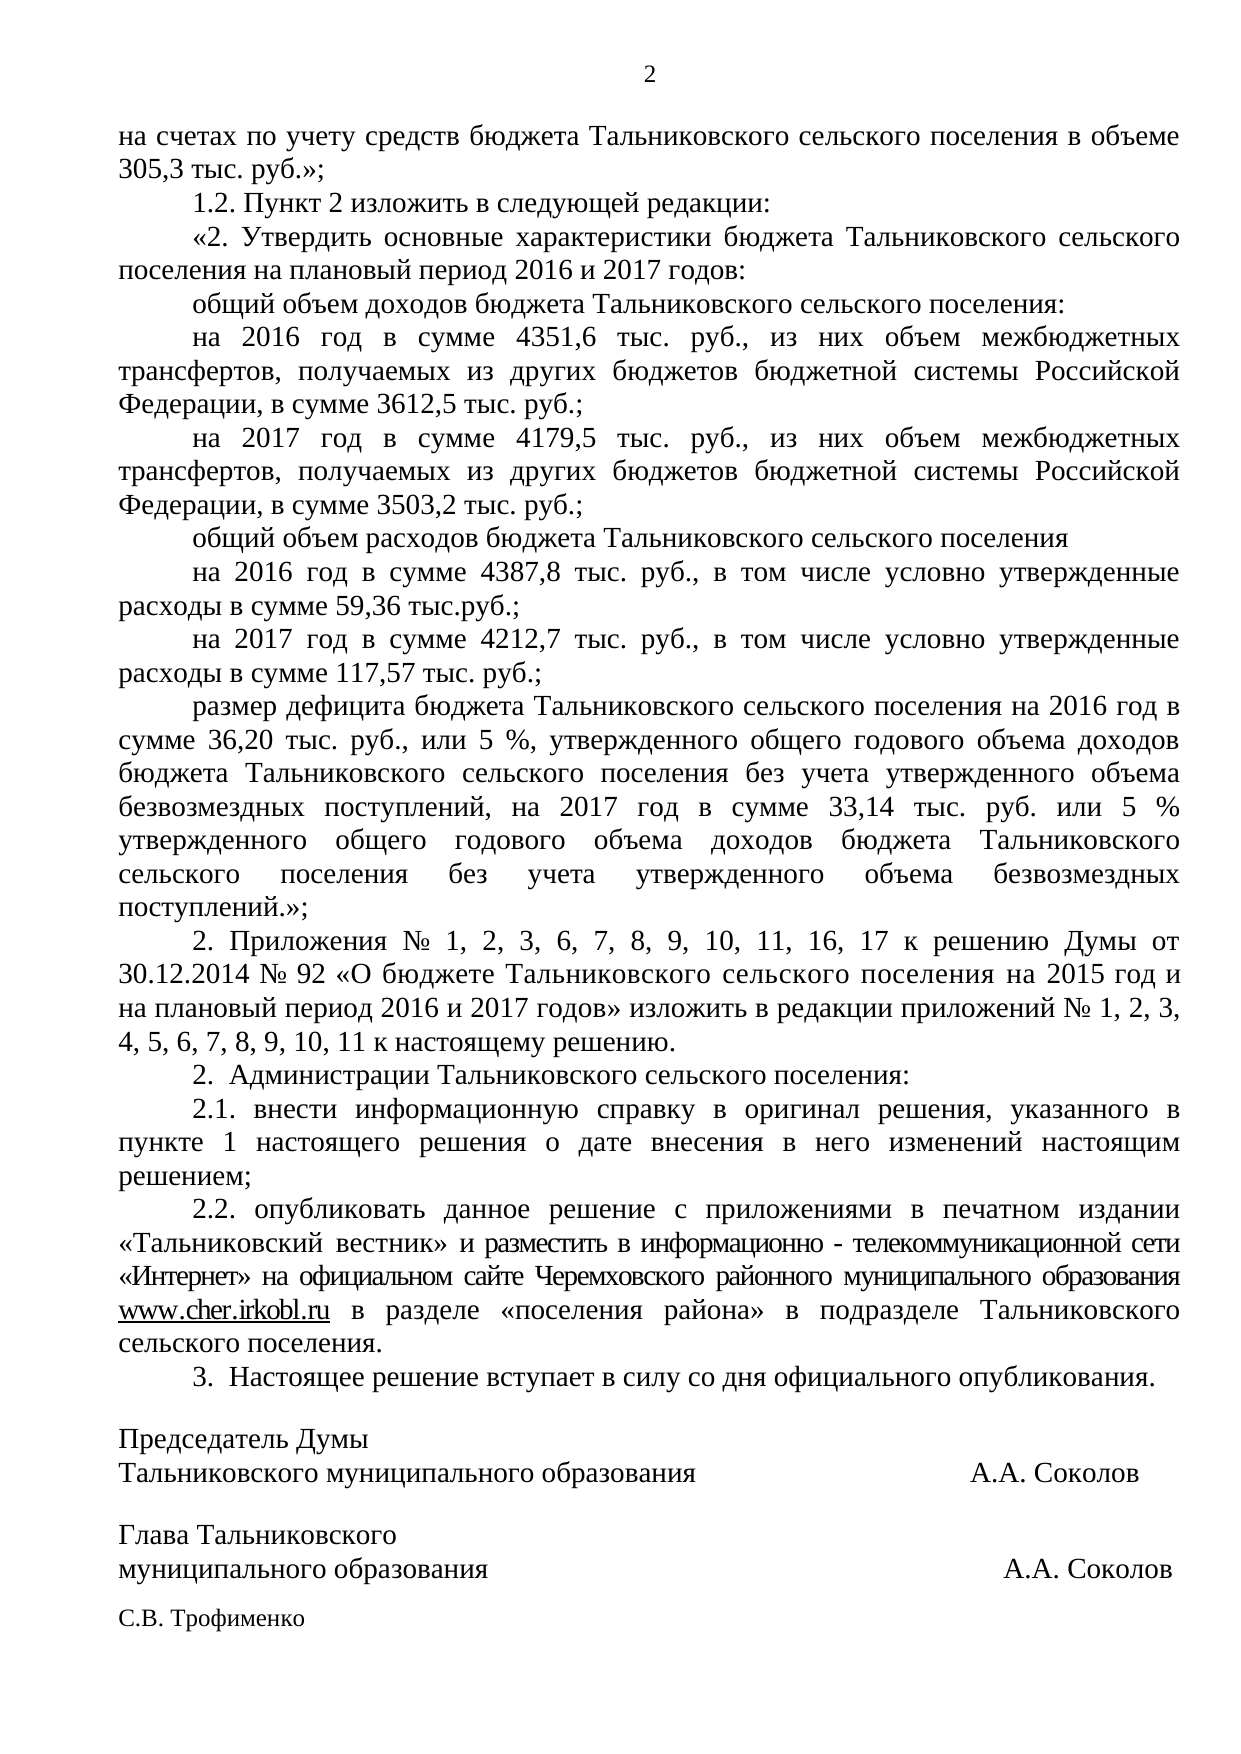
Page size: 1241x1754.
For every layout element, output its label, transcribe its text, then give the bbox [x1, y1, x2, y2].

text С.В. Трофименко [118, 1603, 1181, 1632]
text муниципального образования А.А. Соколов [118, 1551, 1181, 1584]
list Администрации Тальниковского сельского поселения: [118, 1057, 1181, 1091]
list 1.2. Пункт 2 изложить в следующей редакции: [192, 185, 1181, 219]
text Тальниковского муниципального образования А.А. Соколов [118, 1455, 1181, 1488]
text на 2017 год в сумме 4179,5 тыс. руб., из них объем межбюджетных трансфертов, получаемых из других бюджетов бюджетной системы Российской Федерации, в сумме 3503,2 тыс. руб.; [118, 420, 1181, 521]
text Председатель Думы [118, 1421, 1181, 1455]
text на 2016 год в сумме 4387,8 тыс. руб., в том числе условно утвержденные расходы в сумме 59,36 тыс.руб.; [118, 554, 1181, 621]
text на 2017 год в сумме 4212,7 тыс. руб., в том числе условно утвержденные расходы в сумме 117,57 тыс. руб.; [118, 621, 1181, 688]
text общий объем доходов бюджета Тальниковского сельского поселения: [118, 286, 1181, 319]
text Глава Тальниковского [118, 1517, 1181, 1551]
text 2.2. опубликовать данное решение с приложениями в печатном издании «Тальниковский вестник» и разместить в информационно - телекоммуникационной сети «Интернет» на официальном сайте Черемховского районного муниципального образования www.cher.irkobl.ru в разделе «поселения района» в подразделе Тальниковского сельского поселения. [118, 1191, 1181, 1359]
text общий объем расходов бюджета Тальниковского сельского поселения [118, 521, 1181, 554]
text размер дефицита бюджета Тальниковского сельского поселения на 2016 год в сумме 36,20 тыс. руб., или 5 %, утвержденного общего годового объема доходов бюджета Тальниковского сельского поселения без учета утвержденного объема безвозмездных поступлений, на 2017 год в сумме 33,14 тыс. руб. или 5 % утвержденного общего годового объема доходов бюджета Тальниковского сельского поселения без учета утвержденного объема безвозмездных поступлений.»; [118, 688, 1181, 923]
text «2. Утвердить основные характеристики бюджета Тальниковского сельского поселения на плановый период 2016 и 2017 годов: [118, 219, 1181, 286]
list Настоящее решение вступает в силу со дня официального опубликования. [118, 1359, 1181, 1393]
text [118, 118, 1181, 185]
text 2. Приложения № 1, 2, 3, 6, 7, 8, 9, 10, 11, 16, 17 к решению Думы от 30.12.2014 № 92 «О бюджете Тальниковского сельского поселения на 2015 год и на плановый период 2016 и 2017 годов» изложить в редакции приложений № 1, 2, 3, 4, 5, 6, 7, 8, 9, 10, 11 к настоящему решению. [118, 923, 1181, 1057]
text на 2016 год в сумме 4351,6 тыс. руб., из них объем межбюджетных трансфертов, получаемых из других бюджетов бюджетной системы Российской Федерации, в сумме 3612,5 тыс. руб.; [118, 319, 1181, 420]
text 2.1. внести информационную справку в оригинал решения, указанного в пункте 1 настоящего решения о дате внесения в него изменений настоящим решением; [118, 1091, 1181, 1191]
